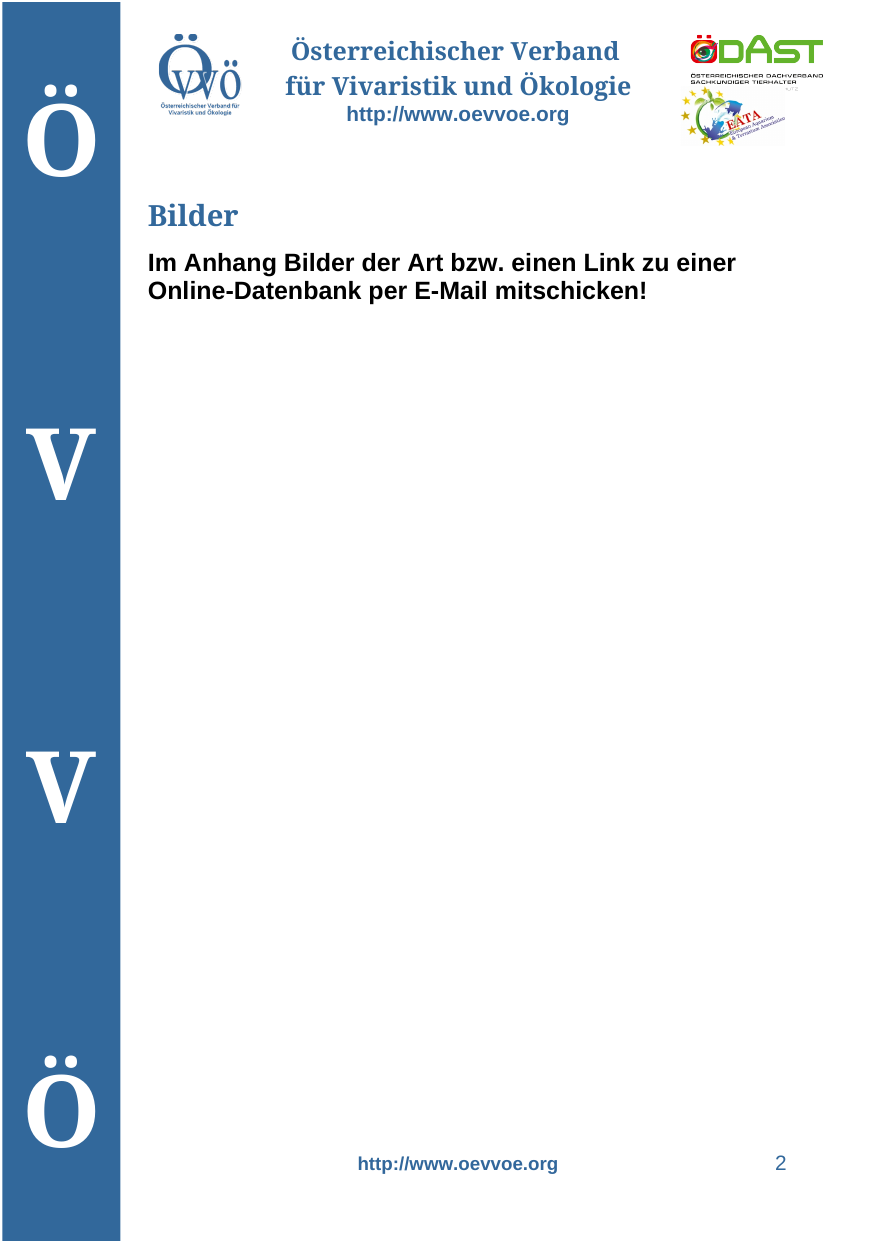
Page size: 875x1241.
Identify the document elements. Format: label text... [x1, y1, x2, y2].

text Bilder [148, 195, 783, 235]
picture [158, 34, 242, 116]
text Im Anhang Bilder der Art bzw. einen Link zu einer Online-Datenbank per E-Mail mitschicken! [148, 248, 783, 305]
picture [680, 34, 824, 146]
